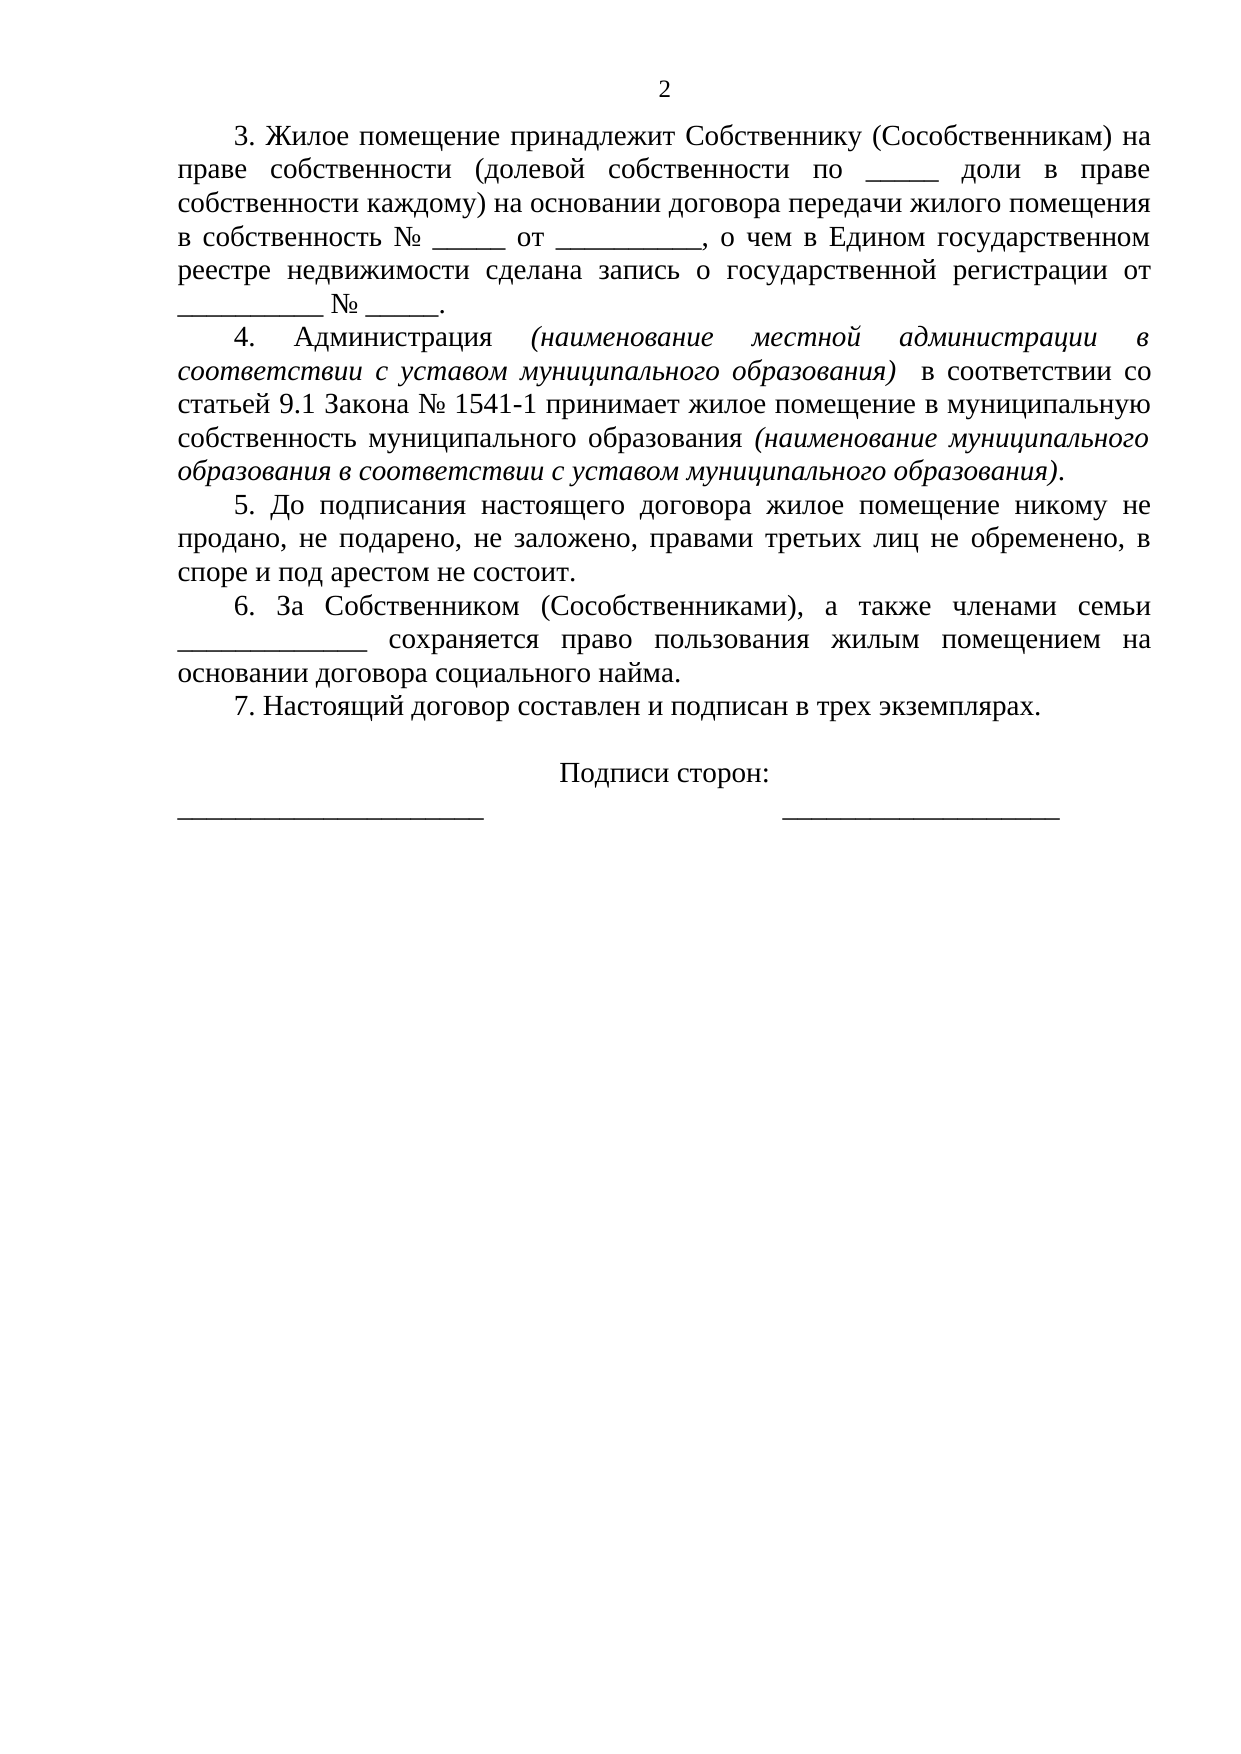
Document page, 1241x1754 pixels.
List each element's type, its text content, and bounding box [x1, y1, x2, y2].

text Подписи сторон: [177, 755, 1152, 789]
text 7. Настоящий договор составлен и подписан в трех экземплярах. [177, 688, 1152, 722]
text 5. До подписания настоящего договора жилое помещение никому не продано, не подарено, не заложено, правами третьих лиц не обременено, в споре и под арестом не состоит. [177, 487, 1152, 588]
text _____________________ ___________________ [177, 789, 1152, 822]
text 6. За Собственником (Сособственниками), а также членами семьи _____________ сохраняется право пользования жилым помещением на основании договора социального найма. [177, 588, 1152, 688]
text 4. Администрация (наименование местной администрации в соответствии с уставом муниципального образования) в соответствии со статьей 9.1 Закона № 1541-1 принимает жилое помещение в муниципальную собственность муниципального образования (наименование муниципального образования в соответствии с уставом муниципального образования). [177, 319, 1152, 487]
text 3. Жилое помещение принадлежит Собственнику (Сособственникам) на праве собственности (долевой собственности по _____ доли в праве собственности каждому) на основании договора передачи жилого помещения в собственность № _____ от __________, о чем в Едином государственном реестре недвижимости сделана запись о государственной регистрации от __________ № _____. [177, 118, 1152, 319]
